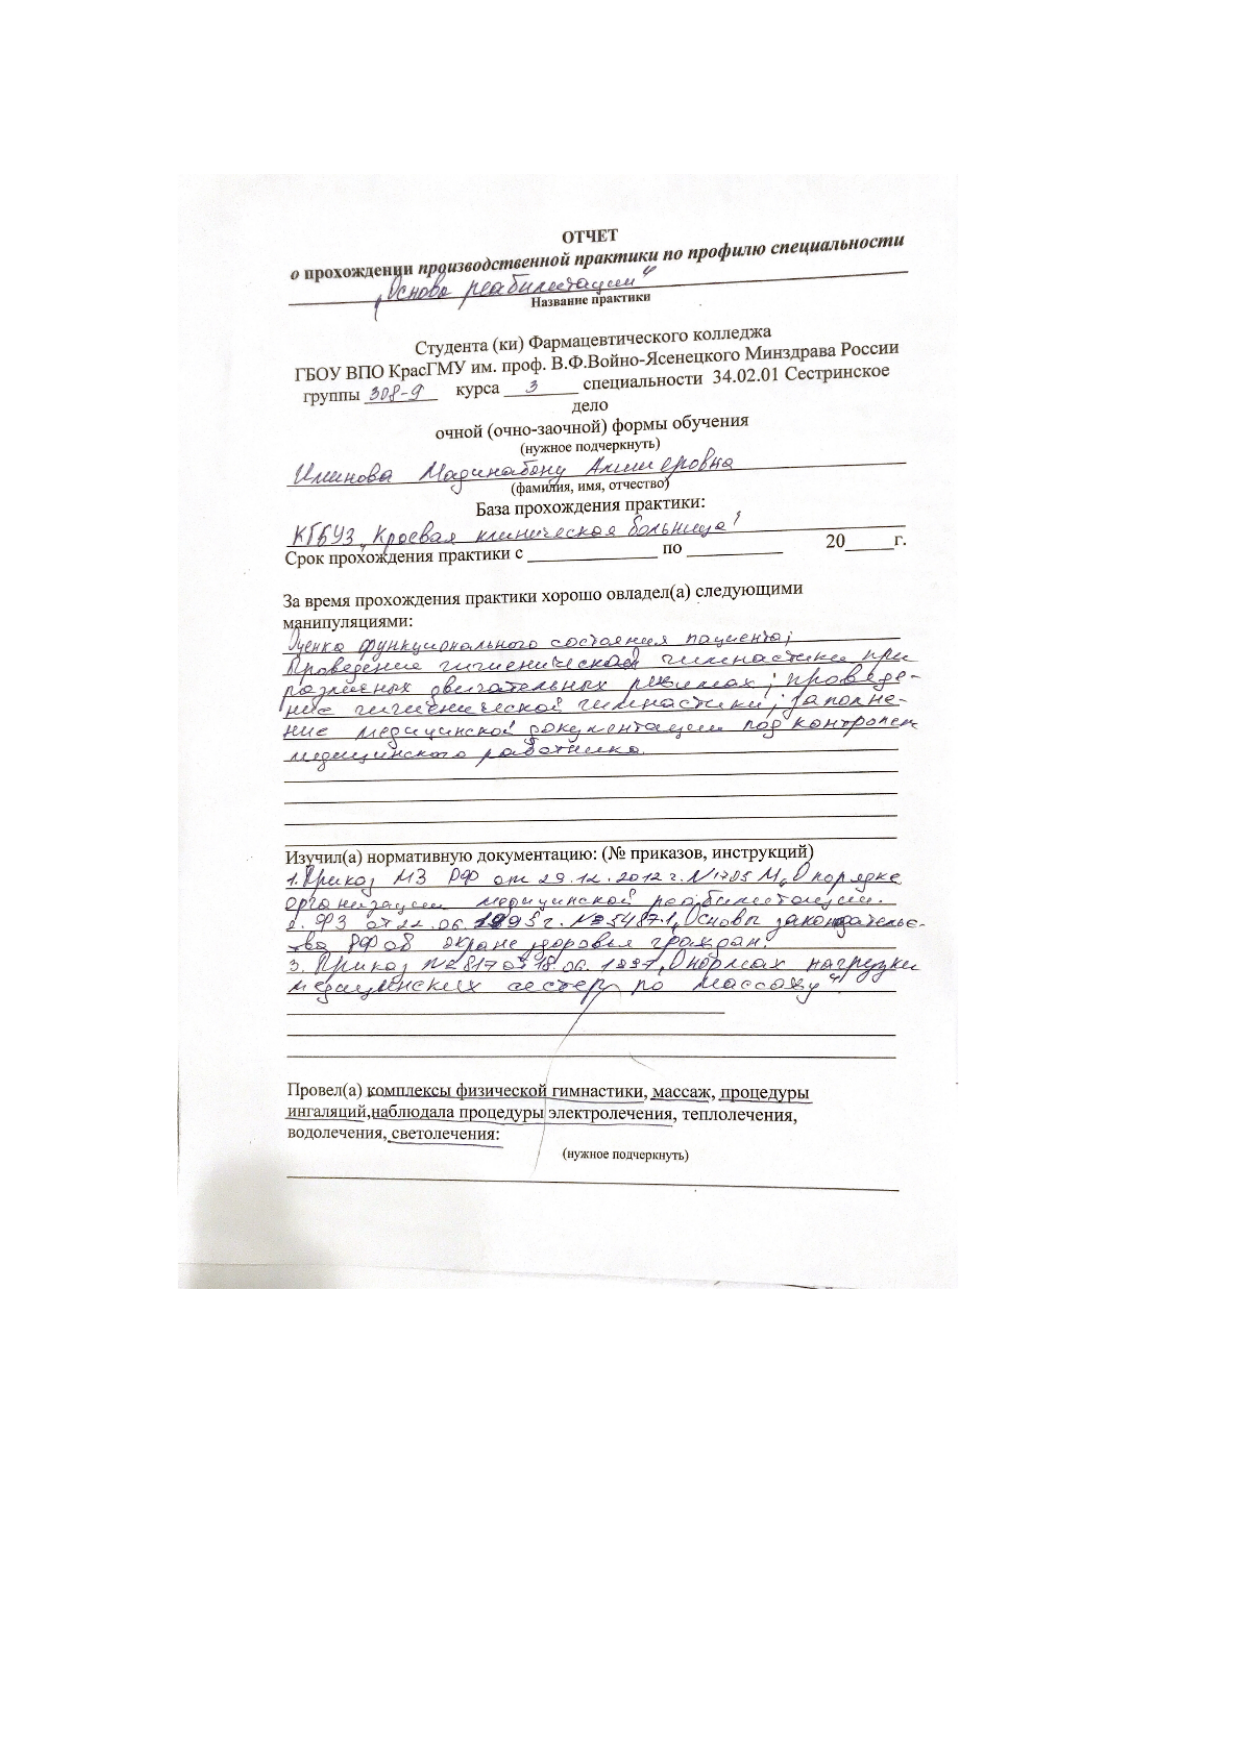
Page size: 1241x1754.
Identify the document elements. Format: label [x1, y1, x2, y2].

picture [177, 174, 959, 1289]
